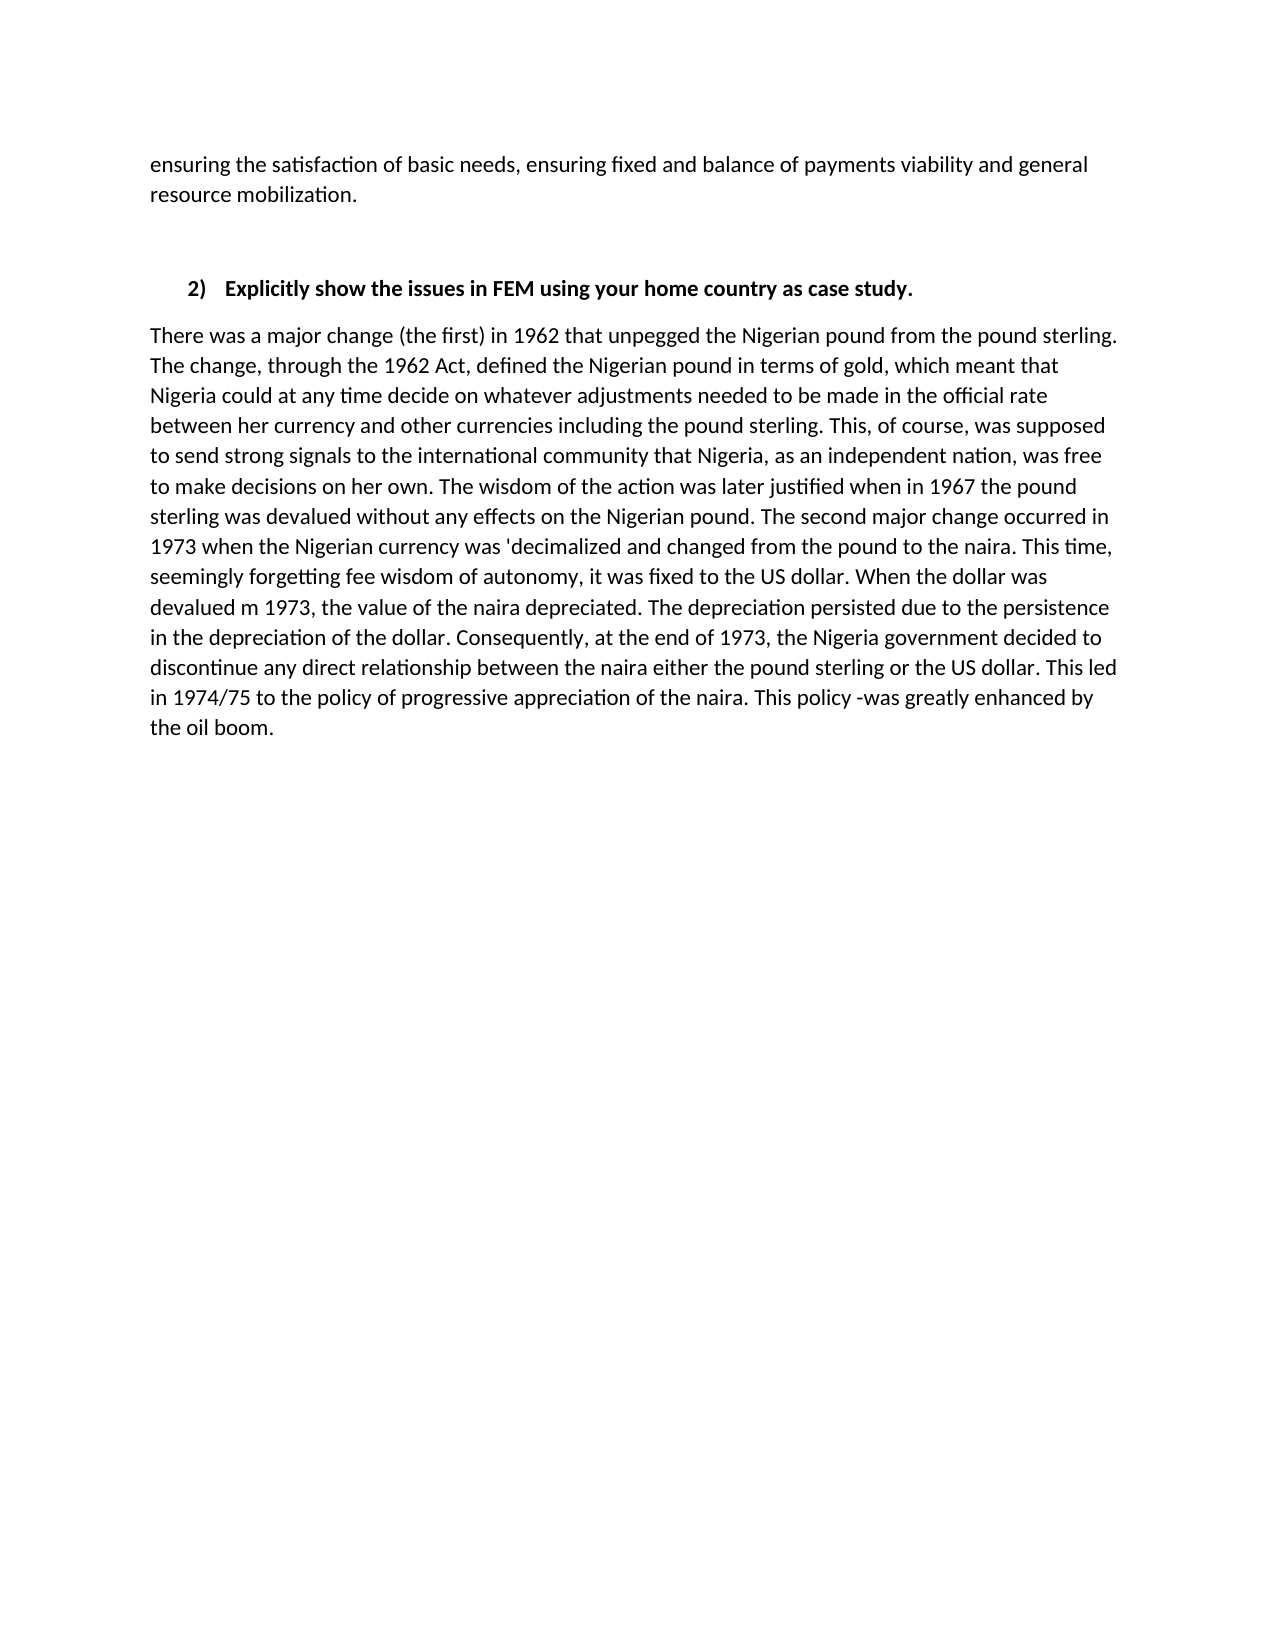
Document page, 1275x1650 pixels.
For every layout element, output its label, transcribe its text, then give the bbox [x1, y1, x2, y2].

text There was a major change (the first) in 1962 that unpegged the Nigerian pound from the pound sterling. The change, through the 1962 Act, defined the Nigerian pound in terms of gold, which meant that Nigeria could at any time decide on whatever adjustments needed to be made in the official rate between her currency and other currencies including the pound sterling. This, of course, was supposed to send strong signals to the international community that Nigeria, as an independent nation, was free to make decisions on her own. The wisdom of the action was later justified when in 1967 the pound sterling was devalued without any effects on the Nigerian pound. The second major change occurred in 1973 when the Nigerian currency was 'decimalized and changed from the pound to the naira. This time, seemingly forgetting fee wisdom of autonomy, it was fixed to the US dollar. When the dollar was devalued m 1973, the value of the naira depreciated. The depreciation persisted due to the persistence in the depreciation of the dollar. Consequently, at the end of 1973, the Nigeria government decided to discontinue any direct relationship between the naira either the pound sterling or the US dollar. This led in 1974/75 to the policy of progressive appreciation of the naira. This policy -was greatly enhanced by the oil boom. [150, 321, 1125, 742]
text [150, 150, 1125, 208]
list Explicitly show the issues in FEM using your home country as case study. [187, 274, 1125, 302]
